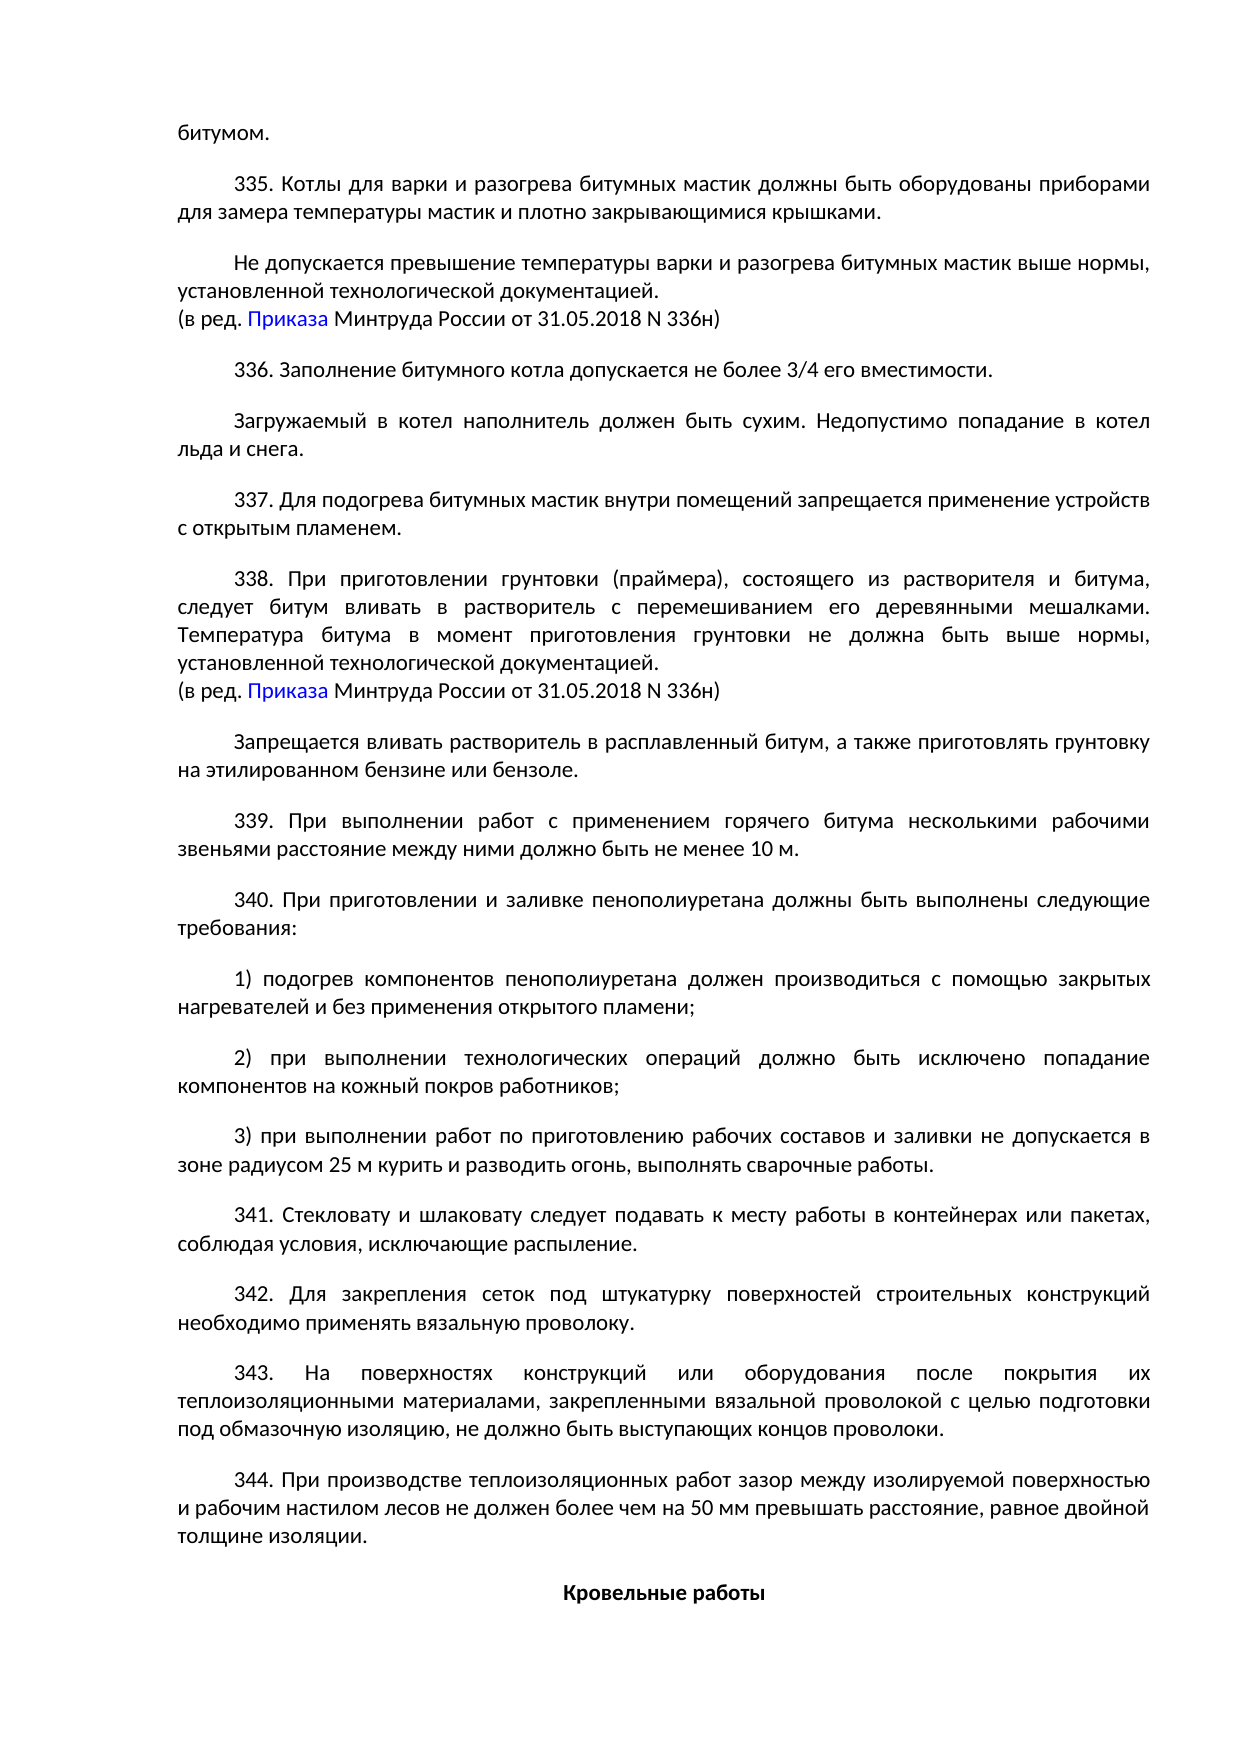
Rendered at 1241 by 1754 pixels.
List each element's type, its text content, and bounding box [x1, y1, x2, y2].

text 339. При выполнении работ с применением горячего битума несколькими рабочими звеньями расстояние между ними должно быть не менее 10 м. [177, 806, 1152, 862]
text (в ред. Приказа Минтруда России от 31.05.2018 N 336н) [177, 304, 1152, 332]
text 335. Котлы для варки и разогрева битумных мастик должны быть оборудованы приборами для замера температуры мастик и плотно закрывающимися крышками. [177, 169, 1152, 225]
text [177, 118, 1152, 146]
text 344. При производстве теплоизоляционных работ зазор между изолируемой поверхностью и рабочим настилом лесов не должен более чем на 50 мм превышать расстояние, равное двойной толщине изоляции. [177, 1466, 1152, 1549]
text 343. На поверхностях конструкций или оборудования после покрытия их теплоизоляционными материалами, закрепленными вязальной проволокой с целью подготовки под обмазочную изоляцию, не должно быть выступающих концов проволоки. [177, 1358, 1152, 1443]
text 3) при выполнении работ по приготовлению рабочих составов и заливки не допускается в зоне радиусом 25 м курить и разводить огонь, выполнять сварочные работы. [177, 1122, 1152, 1178]
text 336. Заполнение битумного котла допускается не более 3/4 его вместимости. [177, 355, 1152, 383]
title Кровельные работы [177, 1578, 1152, 1606]
text 337. Для подогрева битумных мастик внутри помещений запрещается применение устройств с открытым пламенем. [177, 485, 1152, 541]
text 2) при выполнении технологических операций должно быть исключено попадание компонентов на кожный покров работников; [177, 1043, 1152, 1099]
text 1) подогрев компонентов пенополиуретана должен производиться с помощью закрытых нагревателей и без применения открытого пламени; [177, 964, 1152, 1020]
text Не допускается превышение температуры варки и разогрева битумных мастик выше нормы, установленной технологической документацией. [177, 248, 1152, 304]
text Запрещается вливать растворитель в расплавленный битум, а также приготовлять грунтовку на этилированном бензине или бензоле. [177, 727, 1152, 783]
text 341. Стекловату и шлаковату следует подавать к месту работы в контейнерах или пакетах, соблюдая условия, исключающие распыление. [177, 1201, 1152, 1257]
text (в ред. Приказа Минтруда России от 31.05.2018 N 336н) [177, 676, 1152, 704]
text 338. При приготовлении грунтовки (праймера), состоящего из растворителя и битума, следует битум вливать в растворитель с перемешиванием его деревянными мешалками. Температура битума в момент приготовления грунтовки не должна быть выше нормы, установленной технологической документацией. [177, 564, 1152, 676]
text Загружаемый в котел наполнитель должен быть сухим. Недопустимо попадание в котел льда и снега. [177, 406, 1152, 462]
text 342. Для закрепления сеток под штукатурку поверхностей строительных конструкций необходимо применять вязальную проволоку. [177, 1279, 1152, 1336]
text 340. При приготовлении и заливке пенополиуретана должны быть выполнены следующие требования: [177, 885, 1152, 941]
